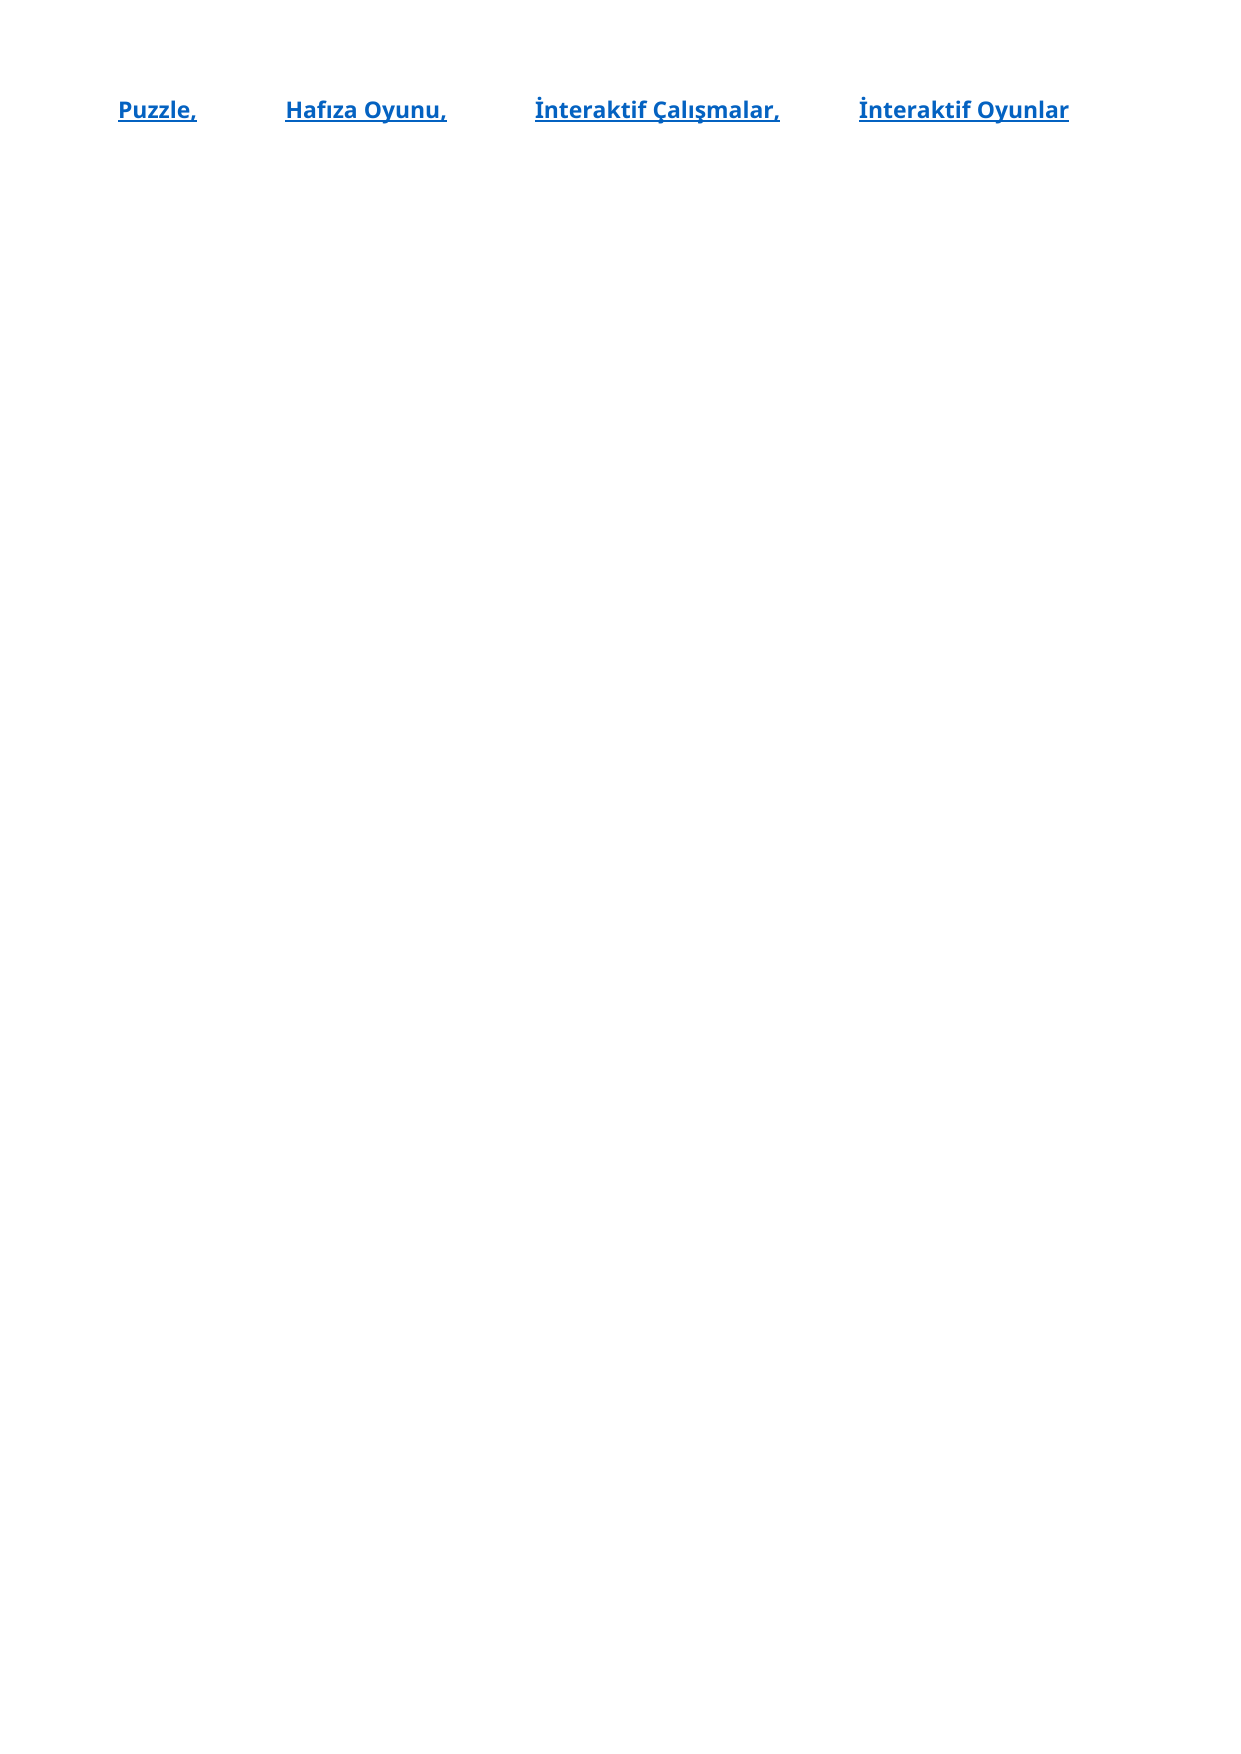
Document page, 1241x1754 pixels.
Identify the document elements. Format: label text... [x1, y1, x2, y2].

text Puzzle, Hafıza Oyunu, İnteraktif Çalışmalar, İnteraktif Oyunlar [118, 94, 1234, 125]
